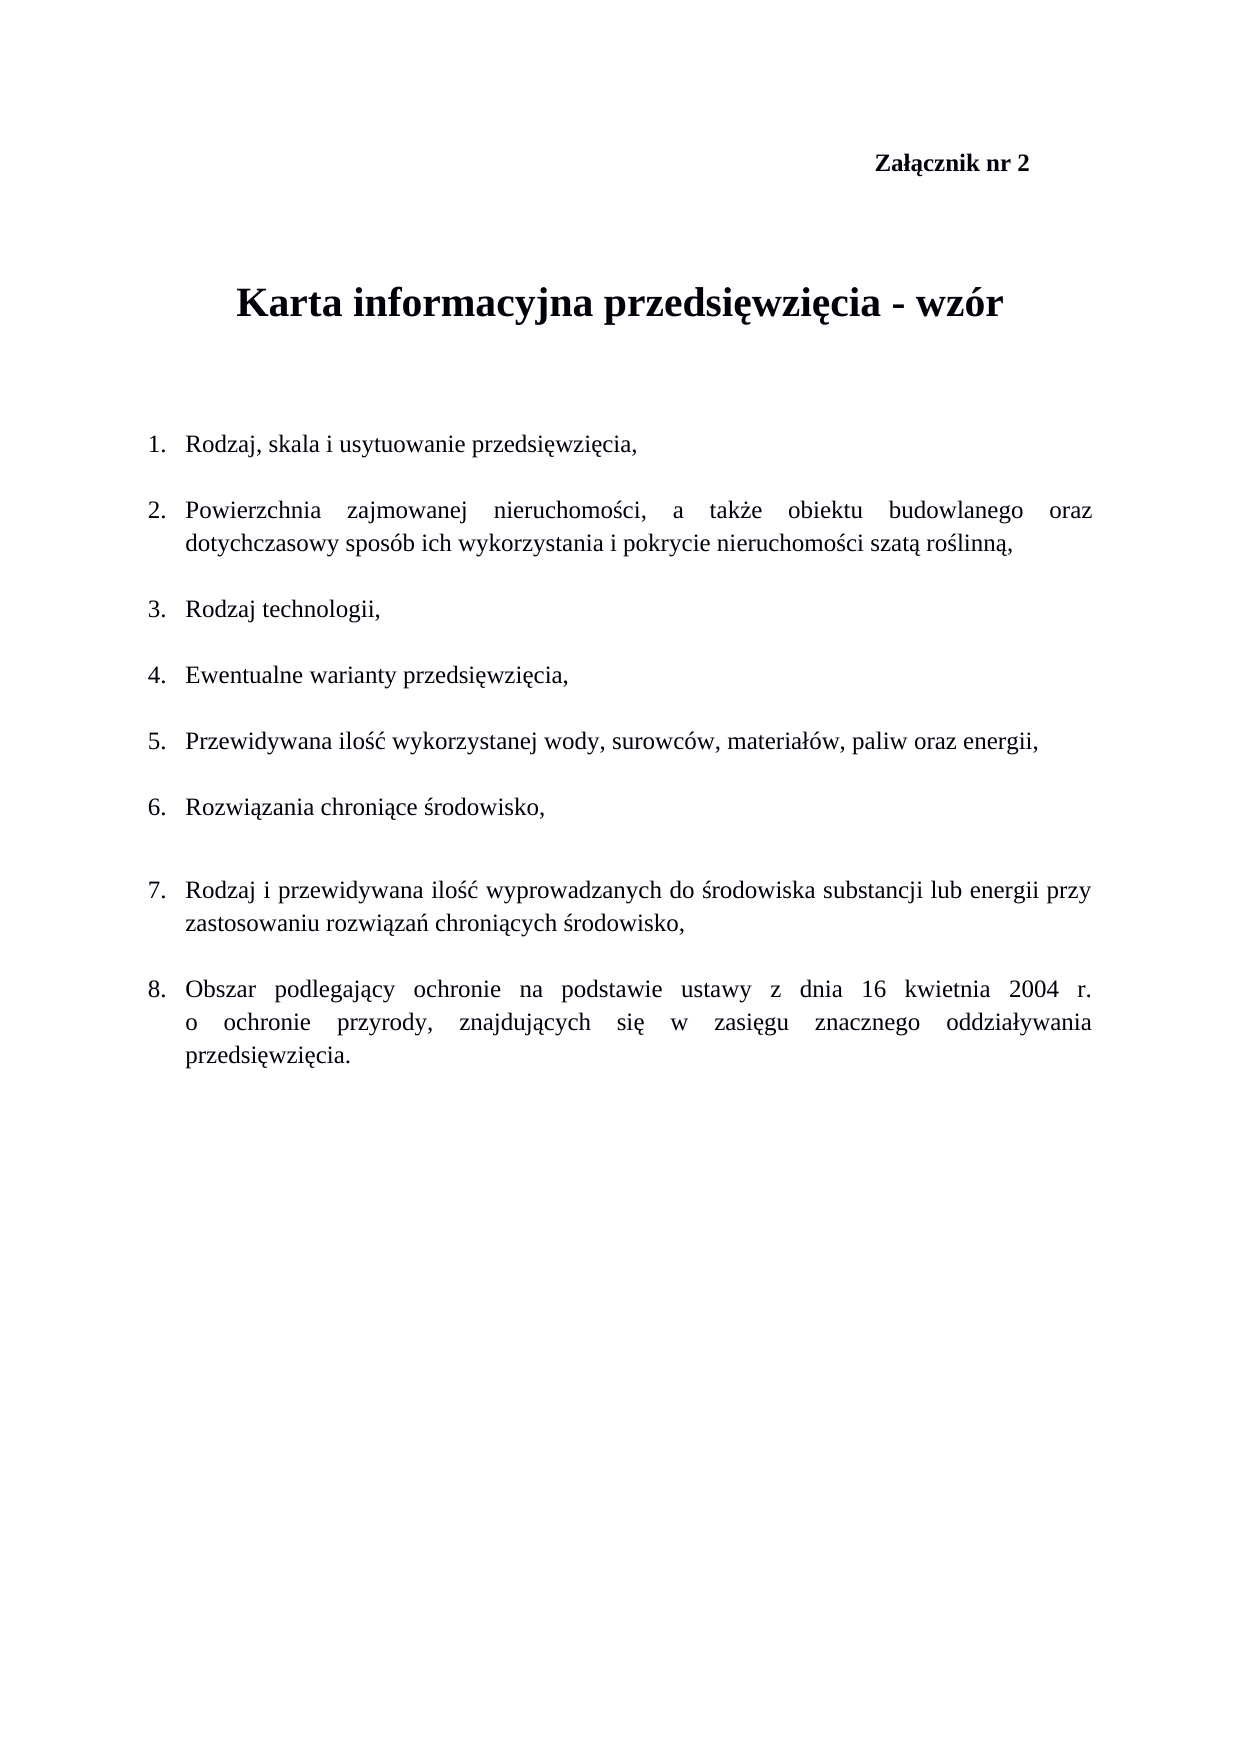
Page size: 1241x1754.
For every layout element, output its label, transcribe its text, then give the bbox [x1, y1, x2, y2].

text Karta informacyjna przedsięwzięcia - wzór [148, 277, 1093, 325]
list Rodzaj i przewidywana ilość wyprowadzanych do środowiska substancji lub energii przy zastosowaniu rozwiązań chroniących środowisko, [148, 875, 1093, 937]
list Obszar podlegający ochronie na podstawie ustawy z dnia 16 kwietnia 2004 r. o ochronie przyrody, znajdujących się w zasięgu znacznego oddziaływania przedsięwzięcia. [148, 974, 1093, 1069]
list Rodzaj technologii, [148, 594, 1093, 623]
list Rozwiązania chroniące środowisko, [148, 792, 1093, 821]
text Załącznik nr 2 [148, 148, 1093, 176]
list Ewentualne warianty przedsięwzięcia, [148, 660, 1093, 689]
list Powierzchnia zajmowanej nieruchomości, a także obiektu budowlanego oraz dotychczasowy sposób ich wykorzystania i pokrycie nieruchomości szatą roślinną, [148, 495, 1093, 557]
list Przewidywana ilość wykorzystanej wody, surowców, materiałów, paliw oraz energii, [148, 726, 1093, 755]
list Rodzaj, skala i usytuowanie przedsięwzięcia, [148, 429, 1093, 458]
